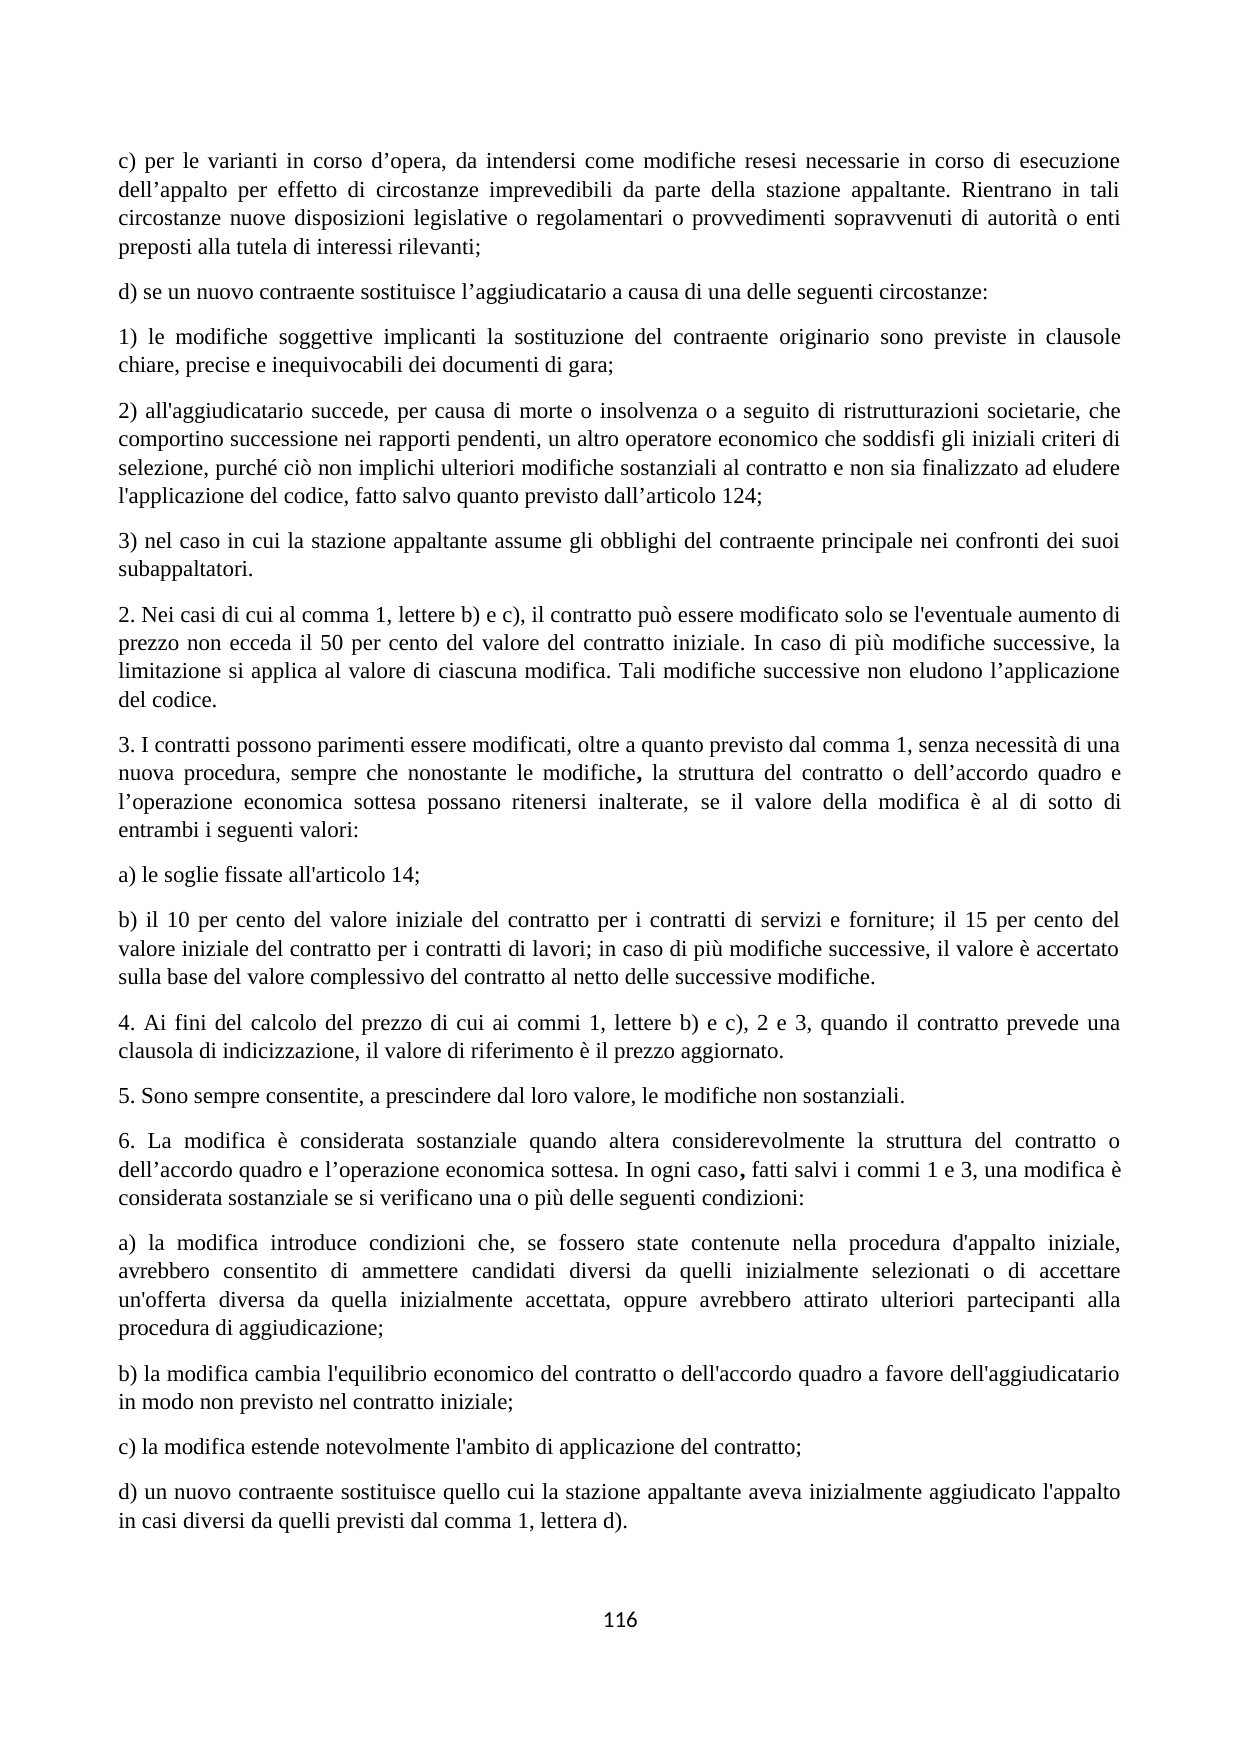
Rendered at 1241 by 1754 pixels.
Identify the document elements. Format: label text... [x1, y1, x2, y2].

text b) la modifica cambia l'equilibrio economico del contratto o dell'accordo quadro a favore dell'aggiudicatario in modo non previsto nel contratto iniziale; [118, 1359, 1122, 1414]
text c) la modifica estende notevolmente l'ambito di applicazione del contratto; [118, 1433, 1122, 1459]
text d) se un nuovo contraente sostituisce l’aggiudicatario a causa di una delle seguenti circostanze: [118, 278, 1122, 304]
text 2) all'aggiudicatario succede, per causa di morte o insolvenza o a seguito di ristrutturazioni societarie, che comportino successione nei rapporti pendenti, un altro operatore economico che soddisfi gli iniziali criteri di selezione, purché ciò non implichi ulteriori modifiche sostanziali al contratto e non sia finalizzato ad eludere l'applicazione del codice, fatto salvo quanto previsto dall’articolo 124; [118, 397, 1122, 508]
text d) un nuovo contraente sostituisce quello cui la stazione appaltante aveva inizialmente aggiudicato l'appalto in casi diversi da quelli previsti dal comma 1, lettera d). [118, 1478, 1122, 1533]
text 6. La modifica è considerata sostanziale quando altera considerevolmente la struttura del contratto o dell’accordo quadro e l’operazione economica sottesa. In ogni caso, fatti salvi i commi 1 e 3, una modifica è considerata sostanziale se si verificano una o più delle seguenti condizioni: [118, 1127, 1122, 1210]
text 4. Ai fini del calcolo del prezzo di cui ai commi 1, lettere b) e c), 2 e 3, quando il contratto prevede una clausola di indicizzazione, il valore di riferimento è il prezzo aggiornato. [118, 1008, 1122, 1063]
text 3) nel caso in cui la stazione appaltante assume gli obblighi del contraente principale nei confronti dei suoi subappaltatori. [118, 527, 1122, 582]
text b) il 10 per cento del valore iniziale del contratto per i contratti di servizi e forniture; il 15 per cento del valore iniziale del contratto per i contratti di lavori; in caso di più modifiche successive, il valore è accertato sulla base del valore complessivo del contratto al netto delle successive modifiche. [118, 907, 1122, 990]
text 3. I contratti possono parimenti essere modificati, oltre a quanto previsto dal comma 1, senza necessità di una nuova procedura, sempre che nonostante le modifiche, la struttura del contratto o dell’accordo quadro e l’operazione economica sottesa possano ritenersi inalterate, se il valore della modifica è al di sotto di entrambi i seguenti valori: [118, 731, 1122, 843]
text 2. Nei casi di cui al comma 1, lettere b) e c), il contratto può essere modificato solo se l'eventuale aumento di prezzo non ecceda il 50 per cento del valore del contratto iniziale. In caso di più modifiche successive, la limitazione si applica al valore di ciascuna modifica. Tali modifiche successive non eludono l’applicazione del codice. [118, 601, 1122, 712]
text 1) le modifiche soggettive implicanti la sostituzione del contraente originario sono previste in clausole chiare, precise e inequivocabili dei documenti di gara; [118, 323, 1122, 378]
text 5. Sono sempre consentite, a prescindere dal loro valore, le modifiche non sostanziali. [118, 1082, 1122, 1108]
text a) la modifica introduce condizioni che, se fossero state contenute nella procedura d'appalto iniziale, avrebbero consentito di ammettere candidati diversi da quelli inizialmente selezionati o di accettare un'offerta diversa da quella inizialmente accettata, oppure avrebbero attirato ulteriori partecipanti alla procedura di aggiudicazione; [118, 1229, 1122, 1341]
text a) le soglie fissate all'articolo 14; [118, 861, 1122, 888]
text c) per le varianti in corso d’opera, da intendersi come modifiche resesi necessarie in corso di esecuzione dell’appalto per effetto di circostanze imprevedibili da parte della stazione appaltante. Rientrano in tali circostanze nuove disposizioni legislative o regolamentari o provvedimenti sopravvenuti di autorità o enti preposti alla tutela di interessi rilevanti; [118, 148, 1122, 259]
